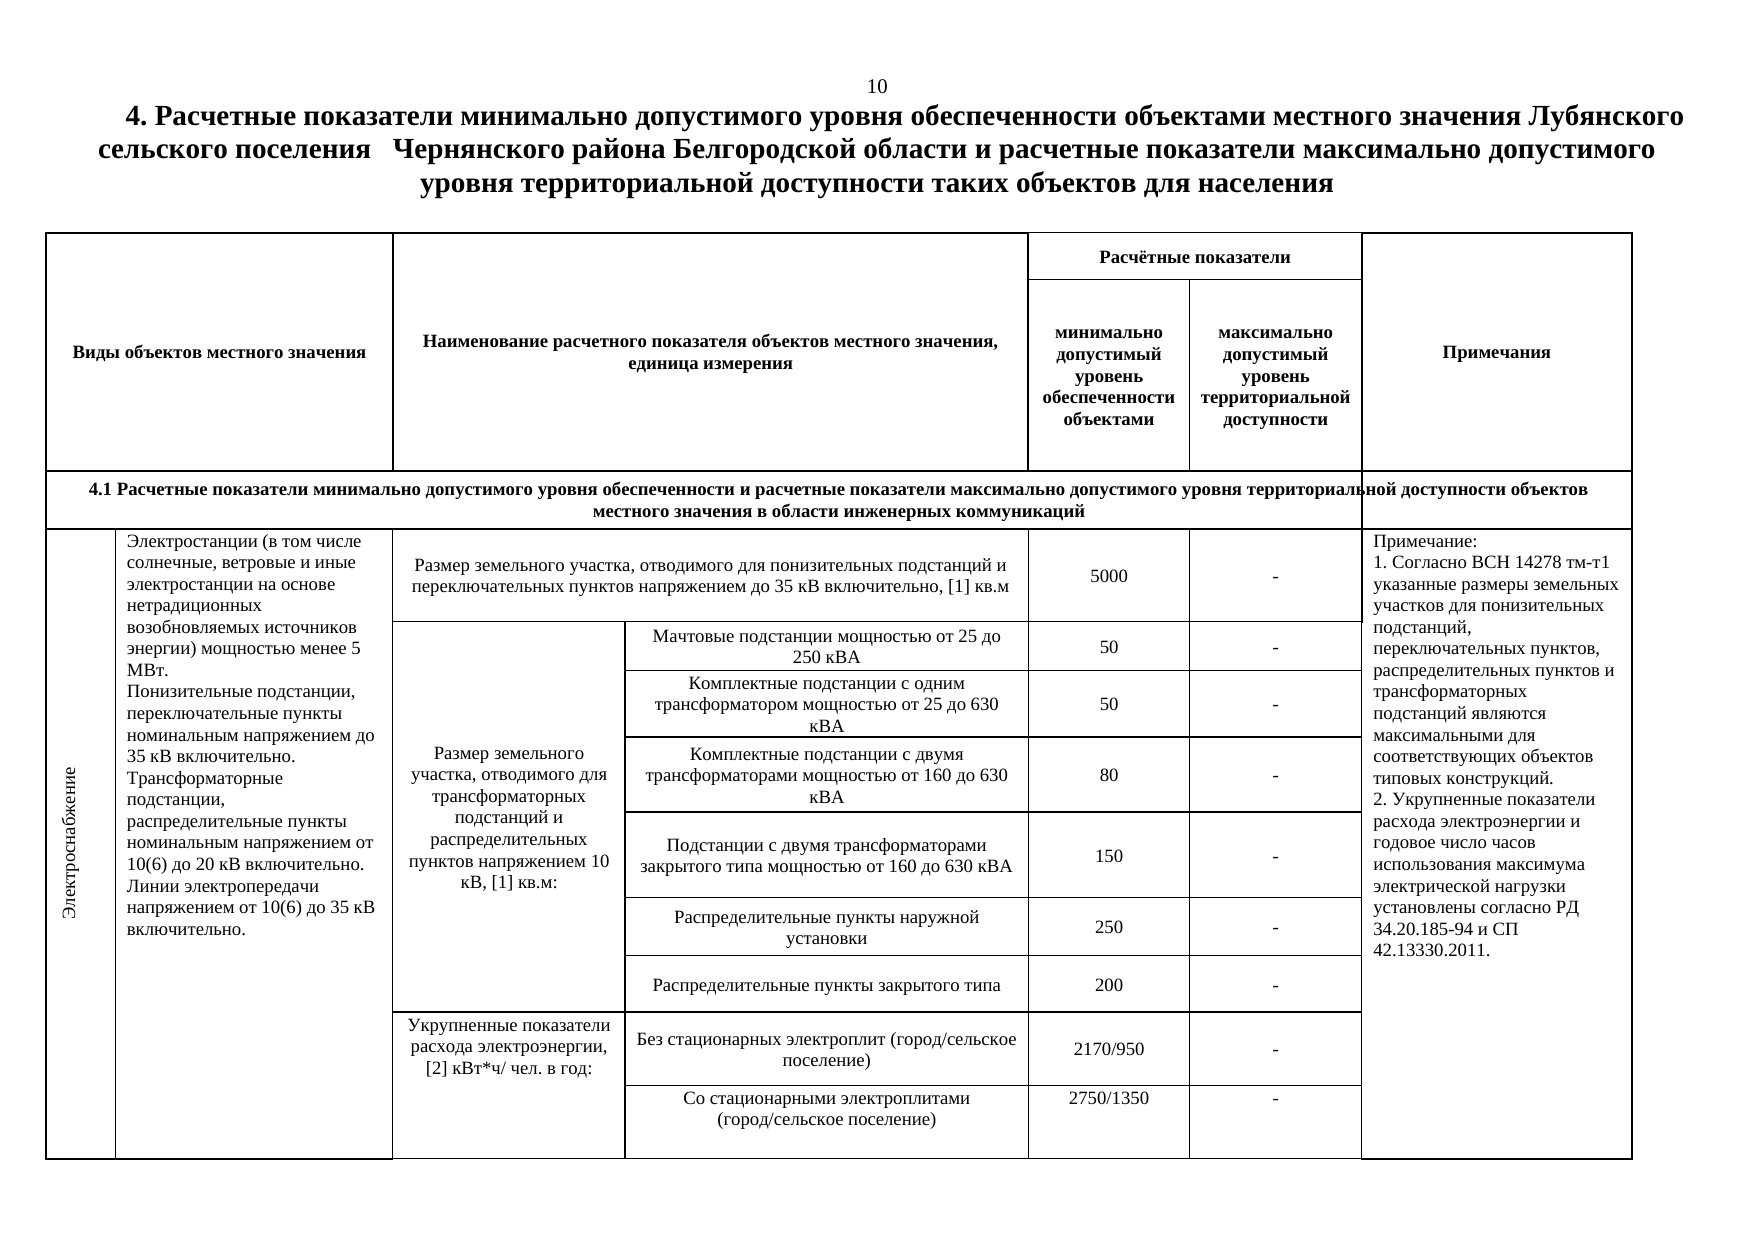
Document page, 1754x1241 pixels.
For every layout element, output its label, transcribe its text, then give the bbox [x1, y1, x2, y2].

table_cell Мачтовые подстанции мощностью от 25 до 250 кВА [626, 622, 1028, 669]
table_cell Укрупненные показатели расхода электроэнергии, [2] кВт*ч/ чел. в год: [393, 1013, 624, 1158]
table_cell - [1190, 738, 1361, 811]
table_cell максимально допустимый уровень территориальной доступности [1190, 280, 1361, 469]
table_cell - [1190, 671, 1361, 736]
table_cell Распределительные пункты закрытого типа [626, 956, 1028, 1011]
table_header Примечания [1363, 234, 1631, 469]
table_cell - [1190, 813, 1361, 897]
table_cell - [1190, 956, 1361, 1011]
table_cell - [1190, 622, 1361, 669]
table_cell 150 [1029, 813, 1189, 897]
table_cell Распределительные пункты наружной установки [626, 898, 1028, 955]
table_cell 200 [1029, 956, 1189, 1011]
table_cell Подстанции с двумя трансформаторами закрытого типа мощностью от 160 до 630 кВА [626, 813, 1028, 897]
table_cell 2170/950 [1029, 1013, 1189, 1084]
table_cell 50 [1029, 671, 1189, 736]
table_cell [626, 1013, 1028, 1084]
table_cell Комплектные подстанции с двумя трансформаторами мощностью от 160 до 630 кВА [626, 738, 1028, 811]
table_header Наименование расчетного показателя объектов местного значения, единица измерения [394, 234, 1027, 469]
table_cell Электроснабжение [47, 530, 115, 1158]
table_cell 5000 [1029, 530, 1189, 621]
table_cell 2750/1350 [1029, 1086, 1189, 1158]
table_cell минимально допустимый уровень обеспеченности объектами [1029, 280, 1189, 469]
table_cell Размер земельного участка, отводимого для трансформаторных подстанций и распределительных пунктов напряжением 10 кВ, [1] кв.м: [393, 622, 624, 1011]
table_cell Размер земельного участка, отводимого для понизительных подстанций и переключательных пунктов напряжением до 35 кВ включительно, [1] кв.м [393, 530, 1028, 621]
table_cell - [1190, 530, 1361, 621]
table_cell Комплектные подстанции с одним трансформатором мощностью от 25 до 630 кВА [626, 671, 1028, 736]
table_cell Примечание: 1. Согласно ВСН 14278 тм-т1 указанные размеры земельных участков для понизительных подстанций, переключательных пунктов, распределительных пунктов и трансформаторных подстанций являются максимальными для соответствующих объектов типовых конструкций. 2. Укрупненные показатели расхода электроэнергии и годовое число часов использования максимума электрической нагрузки установлены согласно РД 34.20.185-94 и СП 42.13330.2011. [1362, 530, 1631, 1158]
table_cell - [1190, 1086, 1361, 1158]
table_header Виды объектов местного значения [47, 234, 392, 469]
table_cell Электростанции (в том числе солнечные, ветровые и иные электростанции на основе нетрадиционных возобновляемых источников энергии) мощностью менее 5 МВт. Понизительные подстанции, переключательные пункты номинальным напряжением до 35 кВ включительно. Трансформаторные подстанции, распределительные пункты номинальным напряжением от 10(6) до 20 кВ включительно. Линии электропередачи напряжением от 10(6) до 35 кВ включительно. [116, 530, 392, 1158]
table_header Расчётные показатели [1029, 233, 1361, 279]
table_cell 80 [1029, 738, 1189, 811]
table_cell - [1190, 898, 1361, 955]
table_cell 50 [1029, 622, 1189, 669]
table_cell 4.1 Расчетные показатели минимально допустимого уровня обеспеченности и расчетные показатели максимально допустимого уровня территориальной доступности объектов местного значения в области инженерных коммуникаций [1363, 472, 1631, 527]
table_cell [626, 1086, 1028, 1158]
table_cell 250 [1029, 898, 1189, 955]
table_cell 4.1 Расчетные показатели минимально допустимого уровня обеспеченности и расчетные показатели максимально допустимого уровня территориальной доступности объектов местного значения в области инженерных коммуникаций [47, 472, 1361, 527]
text 4. Расчетные показатели минимально допустимого уровня обеспеченности объектами местного значения Лубянского сельского поселения Чернянского района Белгородской области и расчетные показатели максимально допустимого уровня территориальной доступности таких объектов для населения [47, 98, 1707, 198]
table_cell - [1190, 1013, 1361, 1084]
